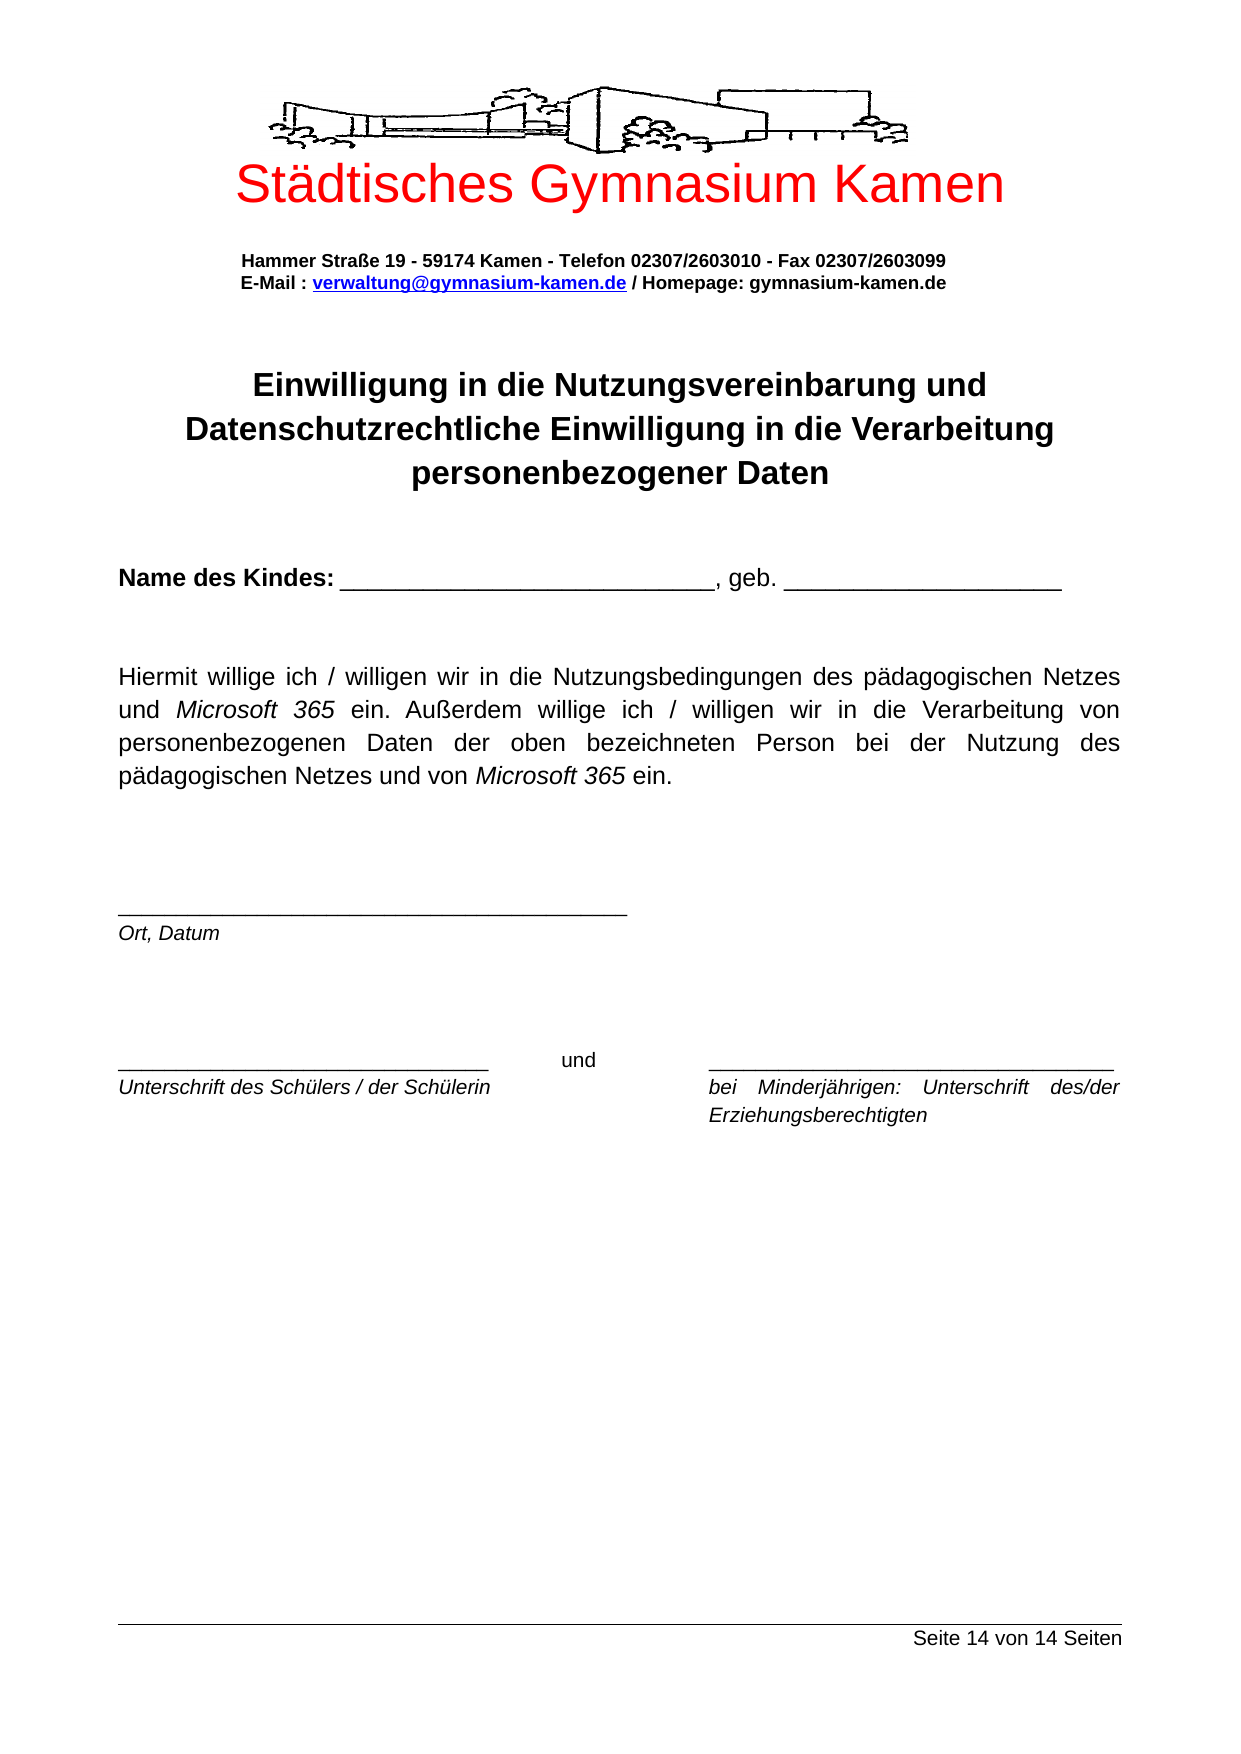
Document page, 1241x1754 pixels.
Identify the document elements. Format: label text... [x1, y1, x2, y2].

subtitle Städtisches Gymnasium Kamen [118, 151, 1122, 213]
text ________________________________ und ___________________________________ [118, 1047, 1122, 1071]
text ____________________________________________ [118, 893, 1122, 917]
text Unterschrift des Schülers / der Schülerin bei Minderjährigen: Unterschrift des/der Erziehungsberechtigten [118, 1075, 1122, 1126]
text Name des Kindes: ___________________________, geb. ____________________ [118, 563, 1122, 592]
text Ort, Datum [118, 921, 1122, 945]
text Einwilligung in die Nutzungsvereinbarung und Datenschutzrechtliche Einwilligung in die Verarbeitung personenbezogener Daten [118, 364, 1122, 491]
text Hiermit willige ich / willigen wir in die Nutzungsbedingungen des pädagogischen Netzes und Microsoft 365 ein. Außerdem willige ich / willigen wir in die Verarbeitung von personenbezogenen Daten der oben bezeichneten Person bei der Nutzung des pädagogischen Netzes und von Microsoft 365 ein. [118, 662, 1122, 790]
picture [260, 81, 917, 156]
